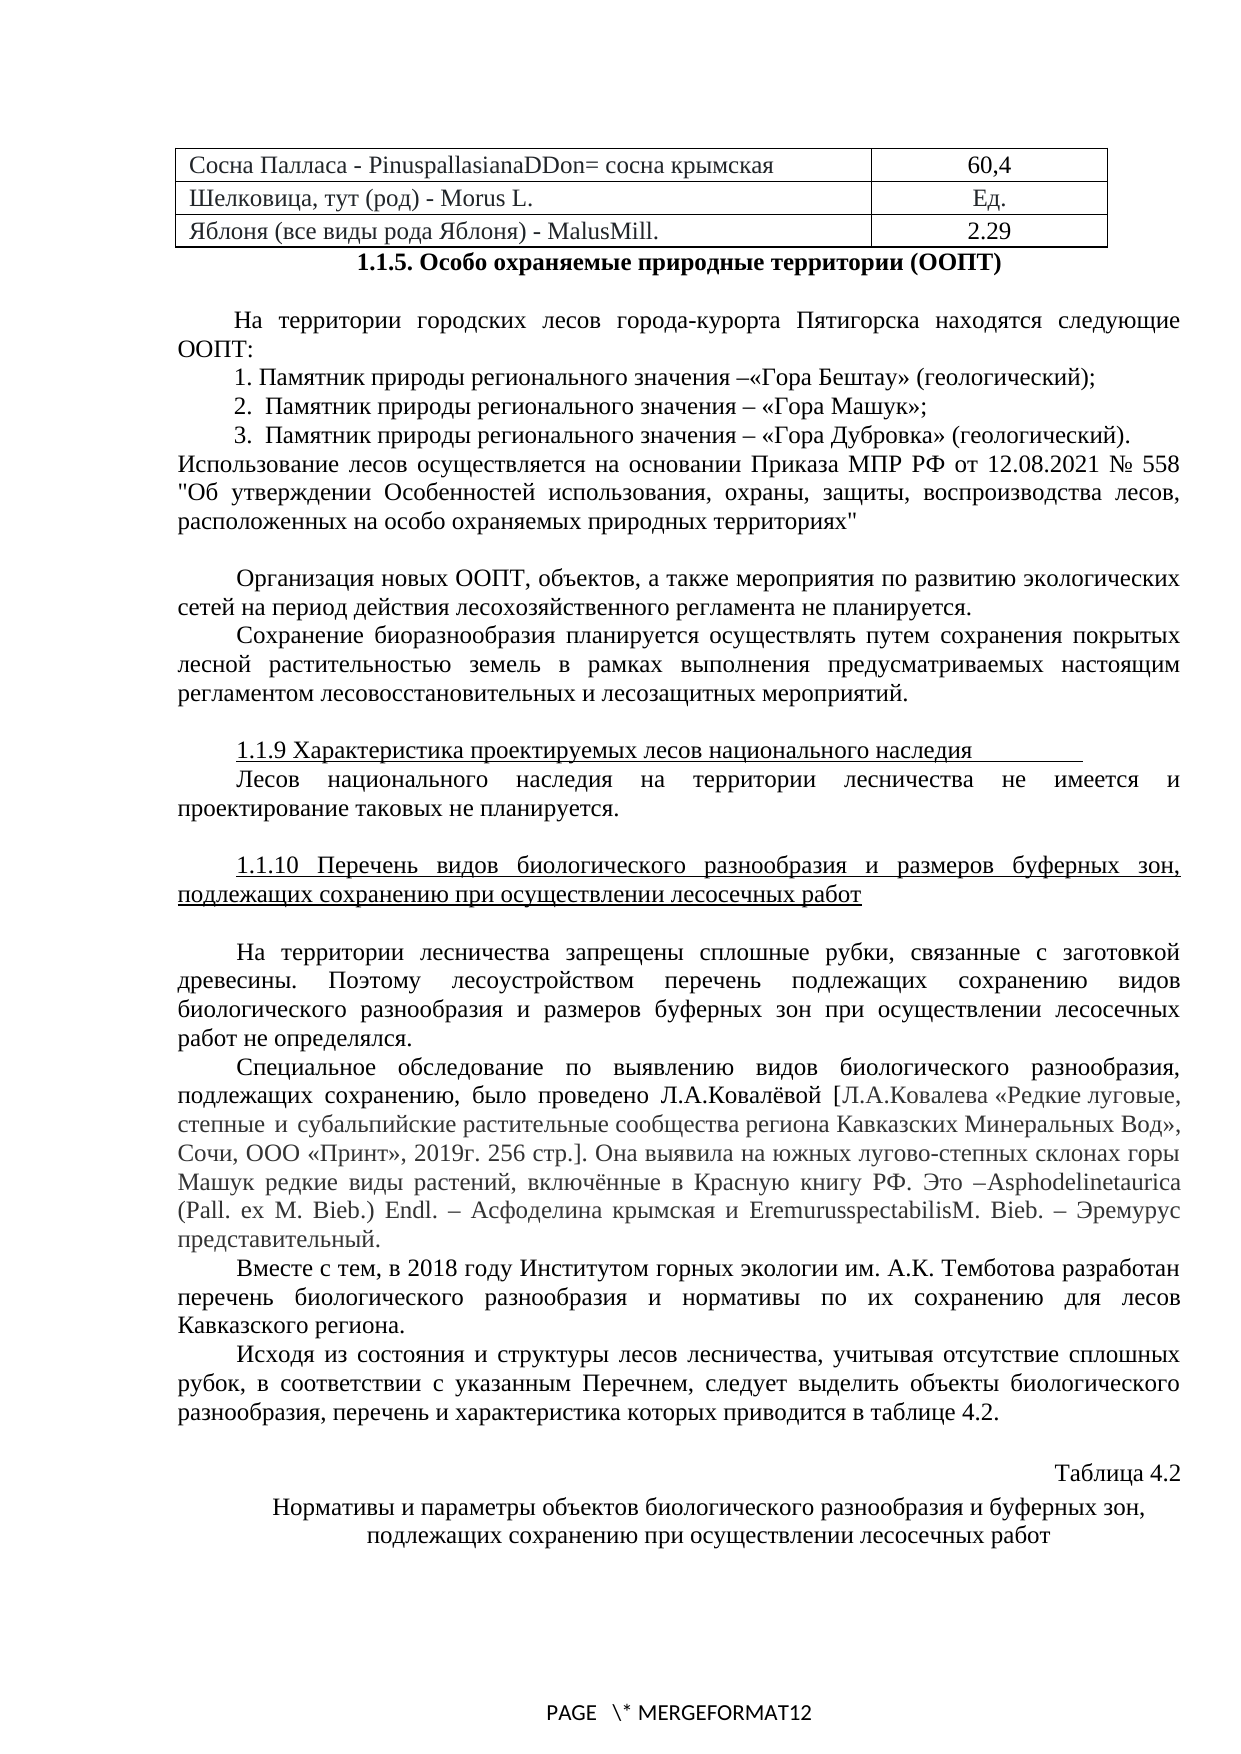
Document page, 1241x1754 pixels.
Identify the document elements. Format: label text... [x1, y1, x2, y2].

text Вместе с тем, в 2018 году Институтом горных экологии им. А.К. Темботова разработан перечень биологического разнообразия и нормативы по их сохранению для лесов Кавказского региона. [177, 1253, 1181, 1339]
text Нормативы и параметры объектов биологического разнообразия и буферных зон, [177, 1492, 1181, 1520]
table_cell 2.29 [872, 215, 1107, 246]
table_cell Шелковица, тут (род) - Morus L. [176, 182, 871, 213]
text Сохранение биоразнообразия планируется осуществлять путем сохранения покрытых лесной растительностью земель в рамках выполнения предусматриваемых настоящим регламентом лесовосстановительных и лесозащитных мероприятий. [177, 621, 1181, 707]
text 1. Памятник природы регионального значения –«Гора Бештау» (геологический); [177, 362, 1181, 391]
text Использование лесов осуществляется на основании Приказа МПР РФ от 12.08.2021 № 558 "Об утверждении Особенностей использования, охраны, защиты, воспроизводства лесов, расположенных на особо охраняемых природных территориях" [177, 449, 1181, 535]
text Организация новых ООПТ, объектов, а также мероприятия по развитию экологических сетей на период действия лесохозяйственного регламента не планируется. [177, 563, 1181, 621]
title 1.1.5. Особо охраняемые природные территории (ООПТ) [177, 247, 1181, 276]
table_cell Ед. [872, 182, 1107, 213]
text 2. Памятник природы регионального значения – «Гора Машук»; [177, 391, 1181, 420]
table_cell Яблоня (все виды рода Яблоня) - MalusMill. [176, 215, 871, 246]
text На территории лесничества запрещены сплошные рубки, связанные с заготовкой древесины. Поэтому лесоустройством перечень подлежащих сохранению видов биологического разнообразия и размеров буферных зон при осуществлении лесосечных работ не определялся. [177, 937, 1181, 1052]
text подлежащих сохранению при осуществлении лесосечных работ [177, 1520, 1181, 1549]
text 3. Памятник природы регионального значения – «Гора Дубровка» (геологический). [177, 420, 1181, 449]
table_cell 60,4 [872, 149, 1107, 181]
text Исходя из состояния и структуры лесов лесничества, учитывая отсутствие сплошных рубок, в соответствии с указанным Перечнем, следует выделить объекты биологического разнообразия, перечень и характеристика которых приводится в таблице 4.2. [177, 1339, 1181, 1426]
text 1.1.10 Перечень видов биологического разнообразия и размеров буферных зон, подлежащих сохранению при осуществлении лесосечных работ [177, 851, 1181, 908]
text Таблица 4.2 [177, 1458, 1181, 1487]
text На территории городских лесов города-курорта Пятигорска находятся следующие ООПТ: [177, 305, 1181, 362]
text Специальное обследование по выявлению видов биологического разнообразия, подлежащих сохранению, было проведено Л.А.Ковалёвой [Л.А.Ковалева «Редкие луговые, степные и субальпийские растительные сообщества региона Кавказских Минеральных Вод», Сочи, ООО «Принт», 2019г. 256 стр.]. Она выявила на южных лугово-степных склонах горы Машук редкие виды растений, включённые в Красную книгу РФ. Это –Asphodelinetaurica (Pall. ex M. Bieb.) Endl. – Асфоделина крымская и EremurusspectabilisM. Bieb. – Эремурус представительный. [381, 1196, 1181, 1253]
text Лесов национального наследия на территории лесничества не имеется и проектирование таковых не планируется. [177, 764, 1181, 822]
text 1.1.9 Характеристика проектируемых лесов национального наследия [177, 736, 1181, 764]
table_cell Сосна Палласа - PinuspallasianaDDon= сосна крымская [176, 149, 871, 181]
text Специальное обследование по выявлению видов биологического разнообразия, подлежащих сохранению, было проведено Л.А.Ковалёвой [Л.А.Ковалева «Редкие луговые, степные и субальпийские растительные сообщества региона Кавказских Минеральных Вод», Сочи, ООО «Принт», 2019г. 256 стр.]. Она выявила на южных лугово-степных склонах горы Машук редкие виды растений, включённые в Красную книгу РФ. Это –Asphodelinetaurica (Pall. ex M. Bieb.) Endl. – Асфоделина крымская и EremurusspectabilisM. Bieb. – Эремурус представительный. [177, 1052, 1181, 1109]
